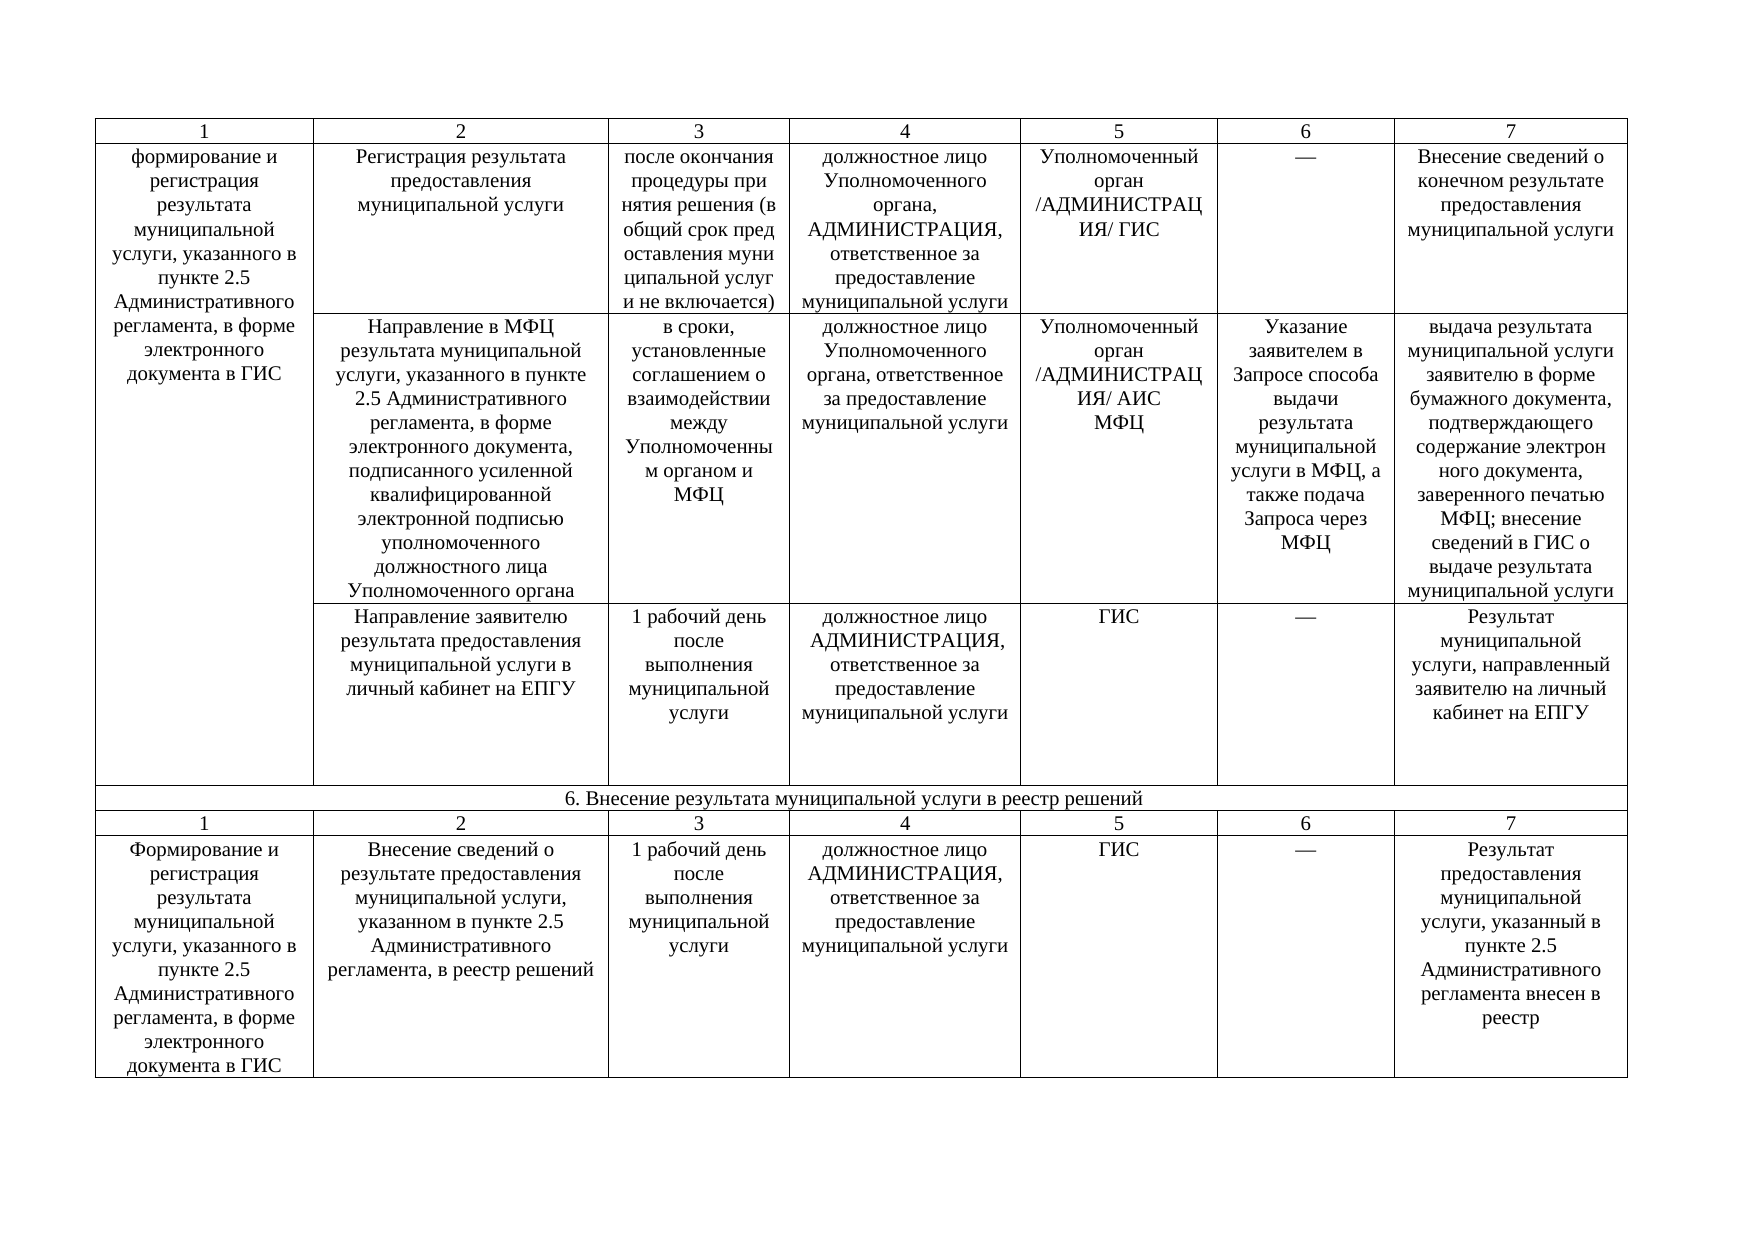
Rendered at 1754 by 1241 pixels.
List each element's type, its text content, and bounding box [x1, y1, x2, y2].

table_cell 6. Внесение результата муниципальной услуги в реестр решений [96, 786, 1627, 810]
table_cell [1021, 144, 1217, 313]
table_cell Направление заявителю результата предоставления муниципальной услуги в личный кабинет на ЕПГУ [314, 604, 608, 785]
table_cell после окончания процедуры при нятия решения (в общий срок пред оставления муни ципальной услуг и не включается) [609, 144, 789, 313]
table_cell формирование и регистрация результата муниципальной услуги, указанного в пункте 2.5 Административного регламента, в форме электронного документа в ГИС [96, 144, 313, 785]
table_cell — [1218, 604, 1394, 785]
table_cell должностное лицо Уполномоченного органа, АДМИНИСТРАЦИЯ, ответственное за предоставление муниципальной услуги [790, 144, 1020, 313]
table_cell — [1218, 144, 1394, 313]
table_cell 1 [96, 811, 313, 835]
table_cell должностное лицо АДМИНИСТРАЦИЯ, ответственное за предоставление муниципальной услуги [790, 604, 1020, 785]
table_cell ГИС [1021, 836, 1217, 1077]
table_cell Результат муниципальной услуги, направленный заявителю на личный кабинет на ЕПГУ [1395, 604, 1627, 785]
table_cell Направление в МФЦ результата муниципальной услуги, указанного в пункте 2.5 Административного регламента, в форме электронного документа, подписанного усиленной квалифицированной электронной подписью уполномоченного должностного лица Уполномоченного органа [314, 314, 608, 602]
table_cell 3 [609, 119, 789, 143]
table_cell 3 [609, 811, 789, 835]
table_cell Внесение сведений о конечном результате предоставления муниципальной услуги [1395, 144, 1627, 313]
table_cell 7 [1395, 119, 1627, 143]
table_cell 7 [1395, 811, 1627, 835]
table_cell Внесение сведений о результате предоставления муниципальной услуги, указанном в пункте 2.5 Административного регламента, в реестр решений [314, 836, 608, 1077]
table_cell Формирование и регистрация результата муниципальной услуги, указанного в пункте 2.5 Административного регламента, в форме электронного документа в ГИС [96, 836, 313, 1077]
table_cell Результат предоставления муниципальной услуги, указанный в пункте 2.5 Административного регламента внесен в реестр [1395, 836, 1627, 1077]
table_cell выдача результата муниципальной услуги заявителю в форме бумажного документа, подтверждающего содержание электрон ного документа, заверенного печатью МФЦ; внесение сведений в ГИС о выдаче результата муниципальной услуги [1395, 314, 1627, 602]
table_cell 1 рабочий день после выполнения муниципальной услуги [609, 604, 789, 785]
table_cell ГИС [1021, 604, 1217, 785]
table_cell — [1218, 836, 1394, 1077]
table_cell 1 рабочий день после выполнения муниципальной услуги [609, 836, 789, 1077]
table_cell 2 [314, 811, 608, 835]
table_cell 1 [96, 119, 313, 143]
table_cell должностное лицо АДМИНИСТРАЦИЯ, ответственное за предоставление муниципальной услуги [790, 836, 1020, 1077]
table_cell в сроки, установленные соглашением о взаимодействии между Уполномоченным органом и МФЦ [609, 314, 789, 602]
table_cell 6 [1218, 811, 1394, 835]
table_cell Регистрация результата предоставления муниципальной услуги [314, 144, 608, 313]
table_cell 6 [1218, 119, 1394, 143]
table_cell 4 [790, 811, 1020, 835]
table_cell 4 [790, 119, 1020, 143]
table_cell 5 [1021, 811, 1217, 835]
table_cell Указание заявителем в Запросе способа выдачи результата муниципальной услуги в МФЦ, а также подача Запроса через МФЦ [1218, 314, 1394, 602]
table_cell должностное лицо Уполномоченного органа, ответственное за предоставление муниципальной услуги [790, 314, 1020, 602]
table_cell Уполномоченный орган /АДМИНИСТРАЦИЯ/ АИС МФЦ [1021, 314, 1217, 602]
table_cell 2 [314, 119, 608, 143]
table_cell 5 [1021, 119, 1217, 143]
